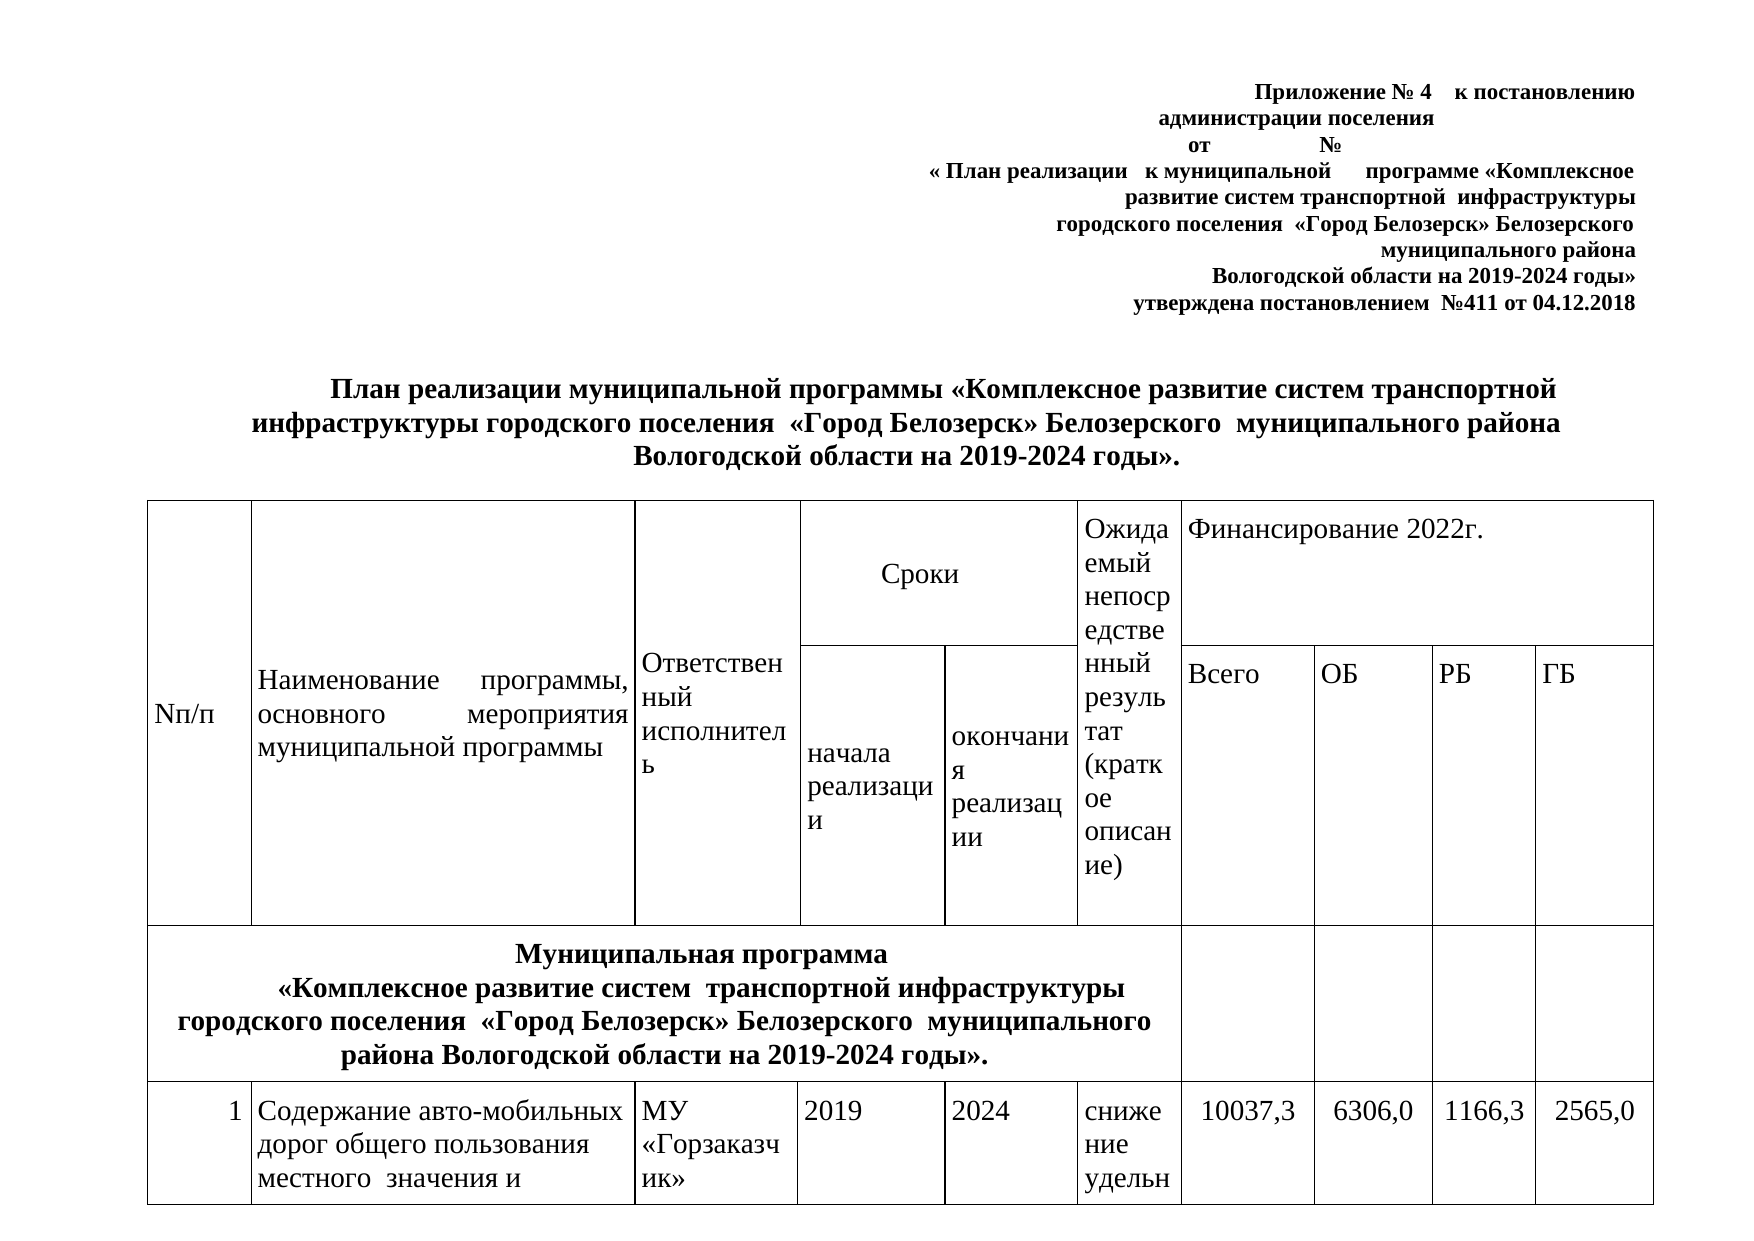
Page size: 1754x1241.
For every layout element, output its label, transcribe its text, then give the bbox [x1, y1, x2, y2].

table_cell окончания реализации [946, 646, 1077, 924]
table_cell Муниципальная программа «Комплексное развитие систем транспортной инфраструктуры городского поселения «Город Белозерск» Белозерского муниципального района Вологодской области на 2019-2024 годы». [148, 926, 1181, 1081]
table_cell 2019 [798, 1082, 944, 1204]
table_header Наименование программы, основного мероприятия муниципальной программы [252, 501, 634, 924]
table_cell 10037,3 [1182, 1082, 1314, 1204]
text от № [118, 131, 1636, 157]
table_header Nп/п [148, 501, 251, 924]
text Приложение № 4 к постановлению [118, 78, 1636, 104]
table_cell 1 [148, 1082, 251, 1204]
table_cell МУ «Горзаказчик» [636, 1082, 797, 1204]
text Вологодской области на 2019-2024 годы» [118, 262, 1636, 289]
table_cell РБ [1433, 646, 1535, 924]
table_cell 6306,0 [1315, 1082, 1432, 1204]
table_cell 2024 [946, 1082, 1077, 1204]
table_cell ОБ [1315, 646, 1432, 924]
table_cell [1433, 926, 1535, 1081]
table_cell Всего [1182, 646, 1314, 924]
table_cell 2565,0 [1536, 1082, 1653, 1204]
table_cell начала реализации [801, 646, 944, 924]
text « План реализации к муниципальной программе «Комплексное развитие систем транспортной инфраструктуры [118, 157, 1636, 210]
text администрации поселения [118, 104, 1636, 131]
text городского поселения «Город Белозерск» Белозерского муниципального района [118, 210, 1636, 262]
table_header Ожидаемый непосредственный результат (краткое описание) [1078, 501, 1181, 924]
table_cell [1182, 926, 1314, 1081]
table_header Финансирование 2022г. [1182, 501, 1653, 645]
table_cell [1315, 926, 1432, 1081]
table_cell [1536, 926, 1653, 1081]
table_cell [1078, 1082, 1181, 1204]
text План реализации муниципальной программы «Комплексное развитие систем транспортной инфраструктуры городского поселения «Город Белозерск» Белозерского муниципального района Вологодской области на 2019-2024 годы». [236, 371, 1577, 472]
table_cell 1166,3 [1433, 1082, 1535, 1204]
table_header Сроки [801, 501, 1077, 645]
text утверждена постановлением №411 от 04.12.2018 [118, 289, 1636, 315]
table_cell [252, 1082, 634, 1204]
table_header Ответственный исполнитель [636, 501, 800, 924]
table_cell ГБ [1536, 646, 1653, 924]
